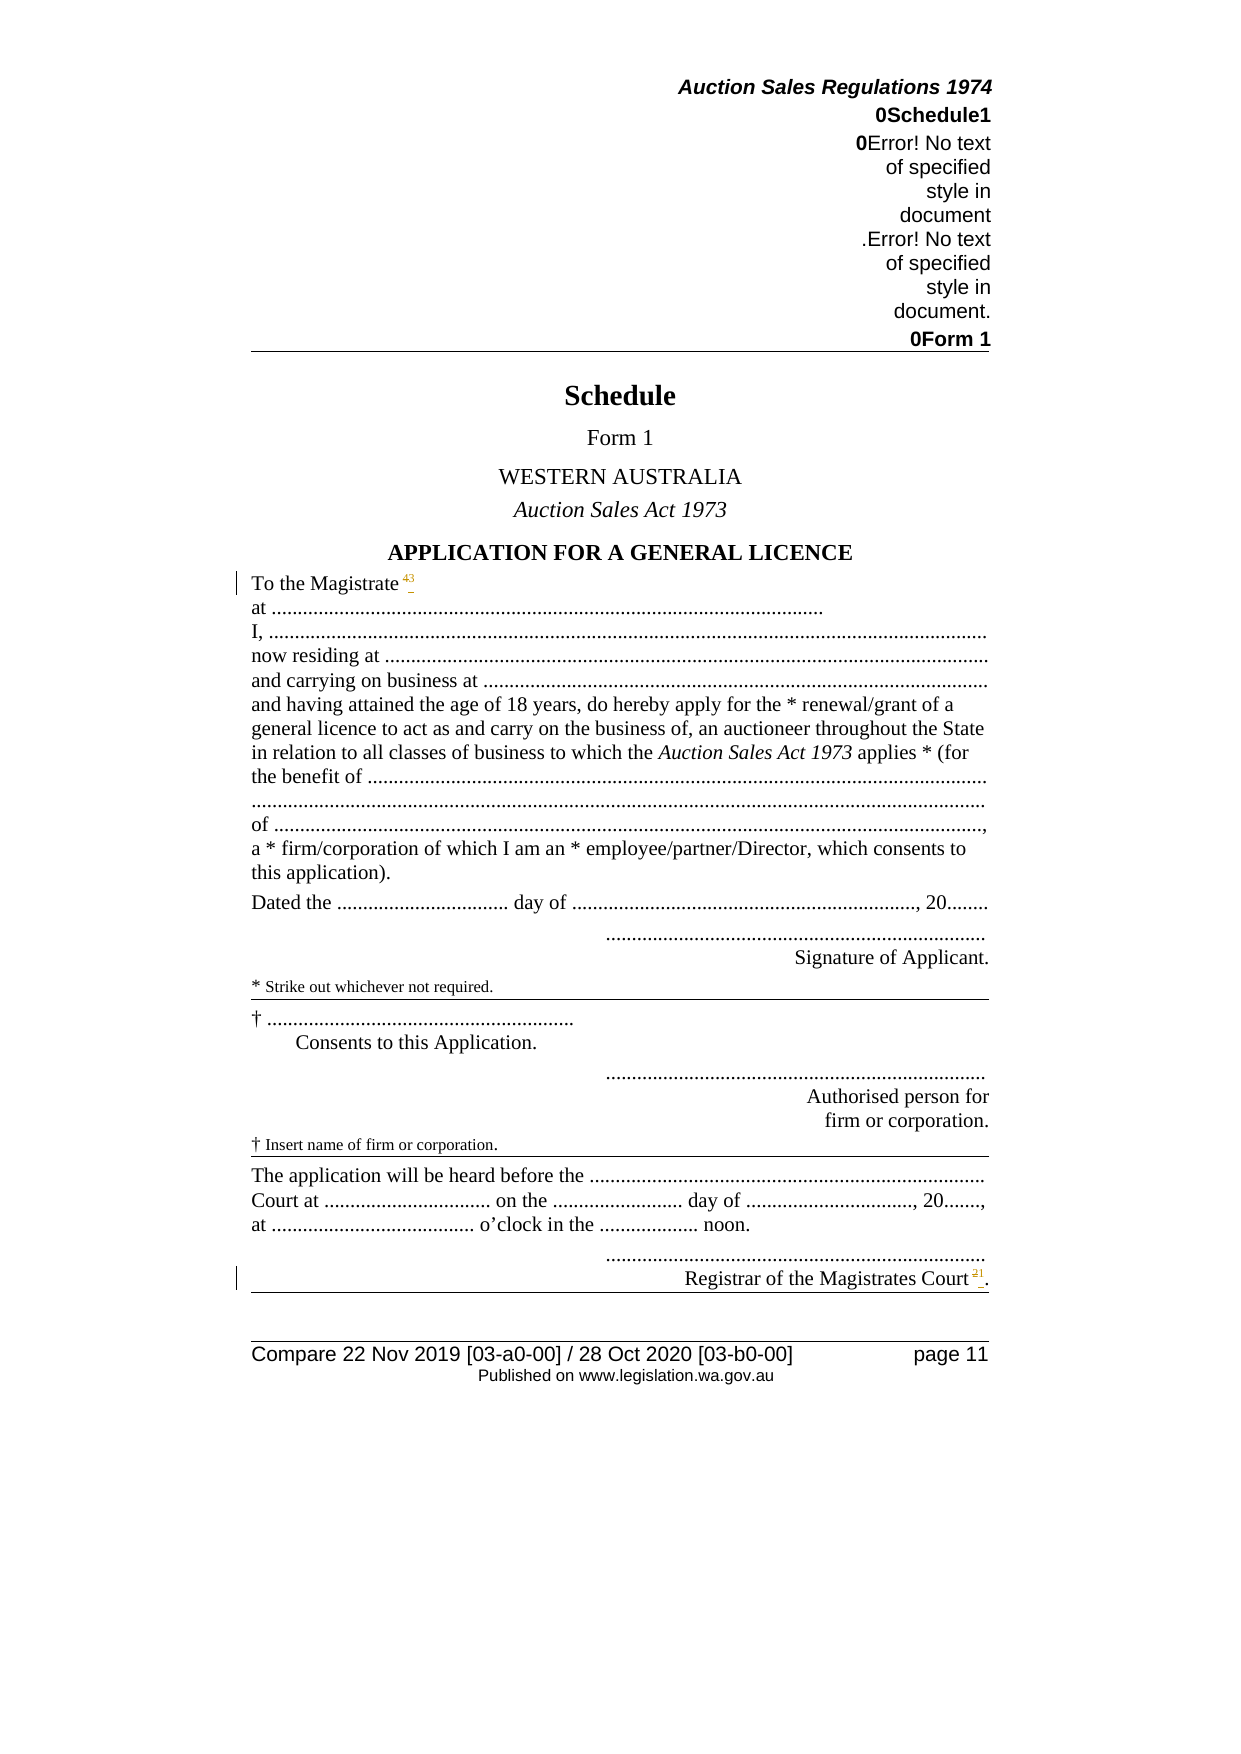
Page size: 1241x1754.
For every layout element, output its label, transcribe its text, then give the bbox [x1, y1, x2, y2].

text ......................................................................... [605, 1242, 989, 1266]
text To the Magistrate at .......................................................................................................... [251, 571, 989, 619]
subtitle Schedule [251, 378, 989, 412]
text now residing at .................................................................................................................... [251, 643, 989, 667]
text ............................................................................................................................................. [251, 788, 989, 812]
text a * firm/corporation of which I am an * employee/partner/Director, which consents to this application). [251, 836, 989, 884]
text † ........................................................... [251, 1006, 989, 1030]
text Registrar of the Magistrates Court . [251, 1266, 989, 1292]
text * Strike out whichever not required. [251, 975, 989, 999]
text Dated the ................................. day of .................................................................., 20........ [251, 890, 989, 914]
text at ....................................... o’clock in the ................... noon. [251, 1212, 989, 1236]
text of ........................................................................................................................................, [251, 812, 989, 836]
text Signature of Applicant. [605, 945, 989, 969]
text Form 1 [251, 424, 989, 451]
text Consents to this Application. [295, 1030, 989, 1054]
text firm or corporation. [605, 1108, 989, 1132]
text and having attained the age of 18 years, do hereby apply for the * renewal/grant of a general licence to act as and carry on the business of, an auctioneer throughout the State in relation to all classes of business to which the Auction Sales Act 1973 applies * (for the benefit of ....................................................................................................................... [251, 692, 989, 788]
text † Insert name of firm or corporation. [251, 1132, 989, 1156]
text WESTERN AUSTRALIA [251, 463, 989, 489]
text ......................................................................... [605, 921, 989, 945]
text Court at ................................ on the ......................... day of ................................, 20......., [251, 1187, 989, 1212]
text ......................................................................... [605, 1060, 989, 1084]
text APPLICATION FOR A GENERAL LICENCE [251, 539, 989, 565]
text and carrying on business at ................................................................................................. [251, 667, 989, 692]
text Auction Sales Act 1973 [251, 496, 989, 522]
text I, .......................................................................................................................................... [251, 619, 989, 643]
text The application will be heard before the ............................................................................ [251, 1163, 989, 1187]
text Authorised person for [605, 1084, 989, 1108]
